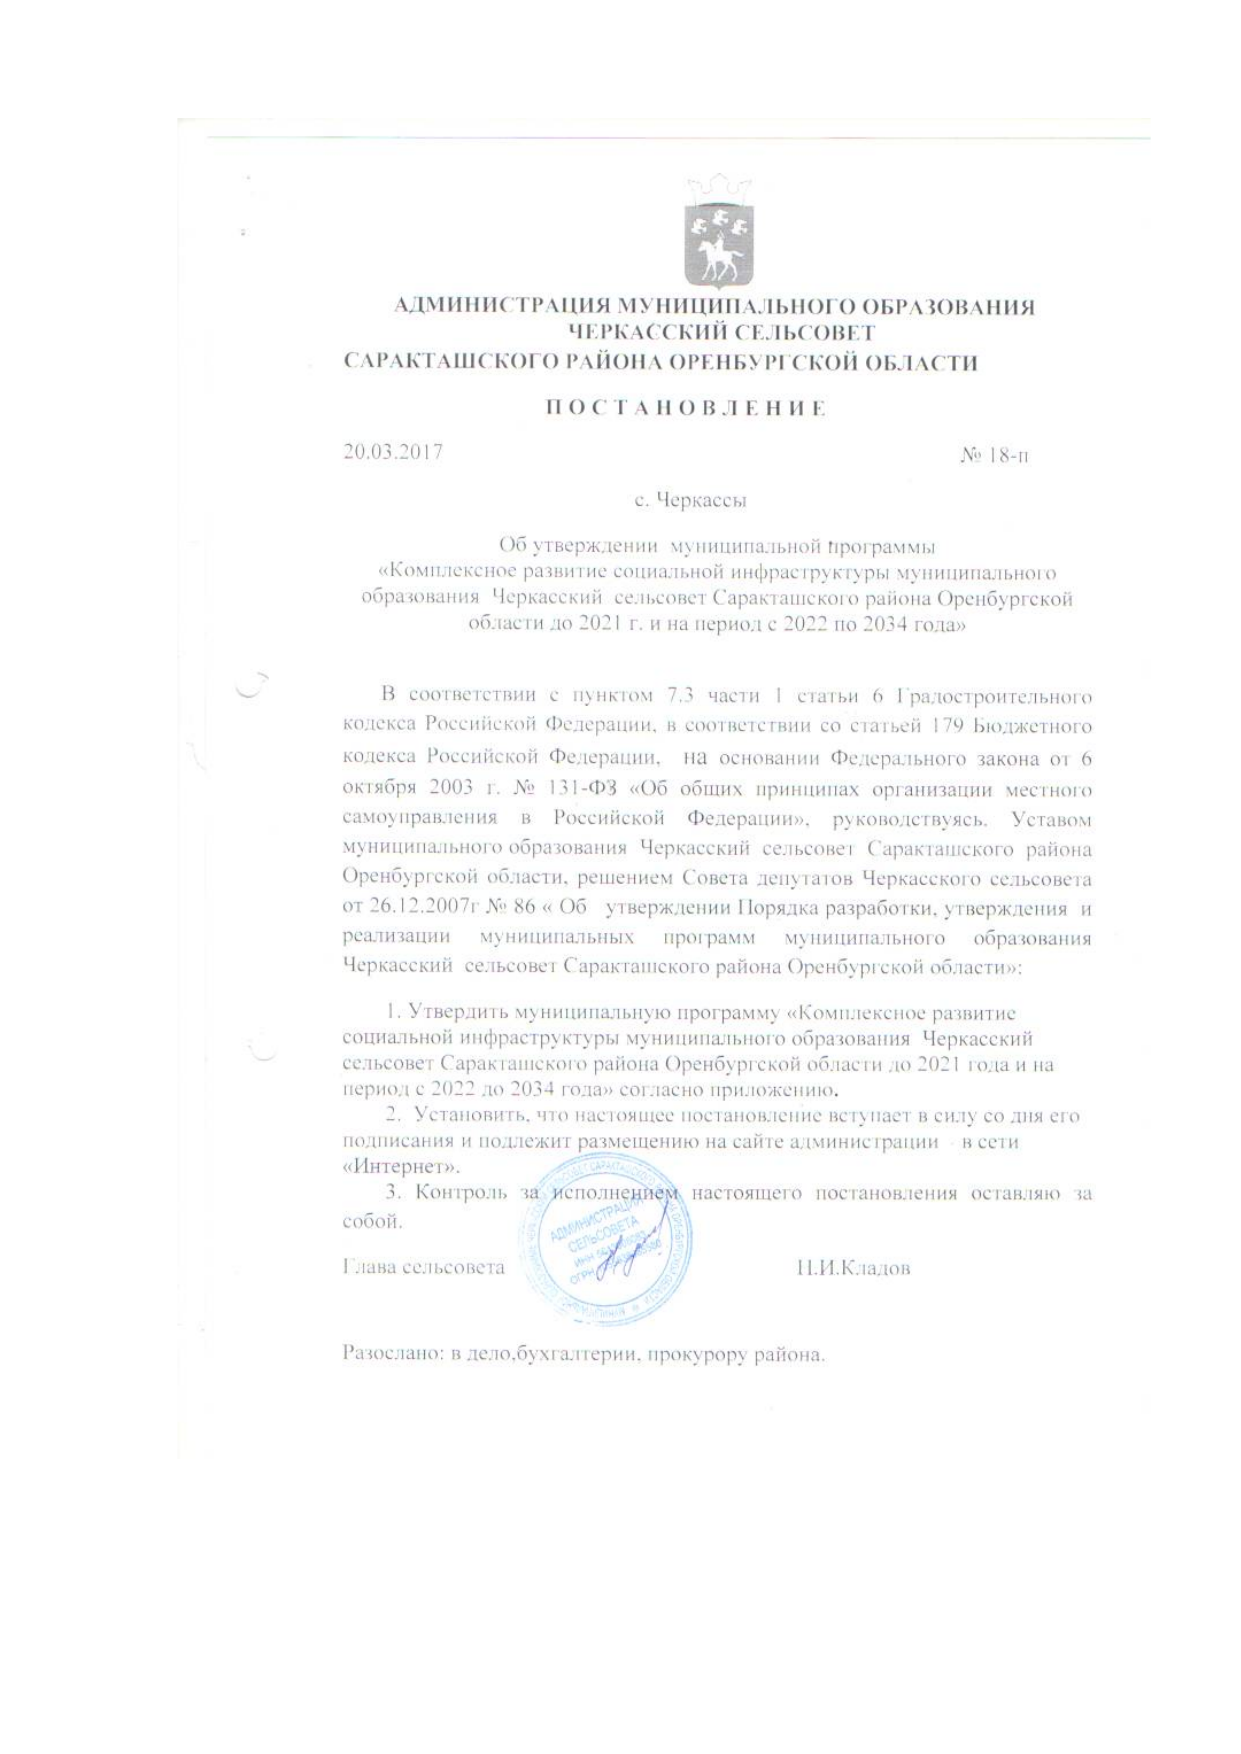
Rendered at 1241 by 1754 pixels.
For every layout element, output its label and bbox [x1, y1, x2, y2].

picture [177, 118, 1151, 1459]
